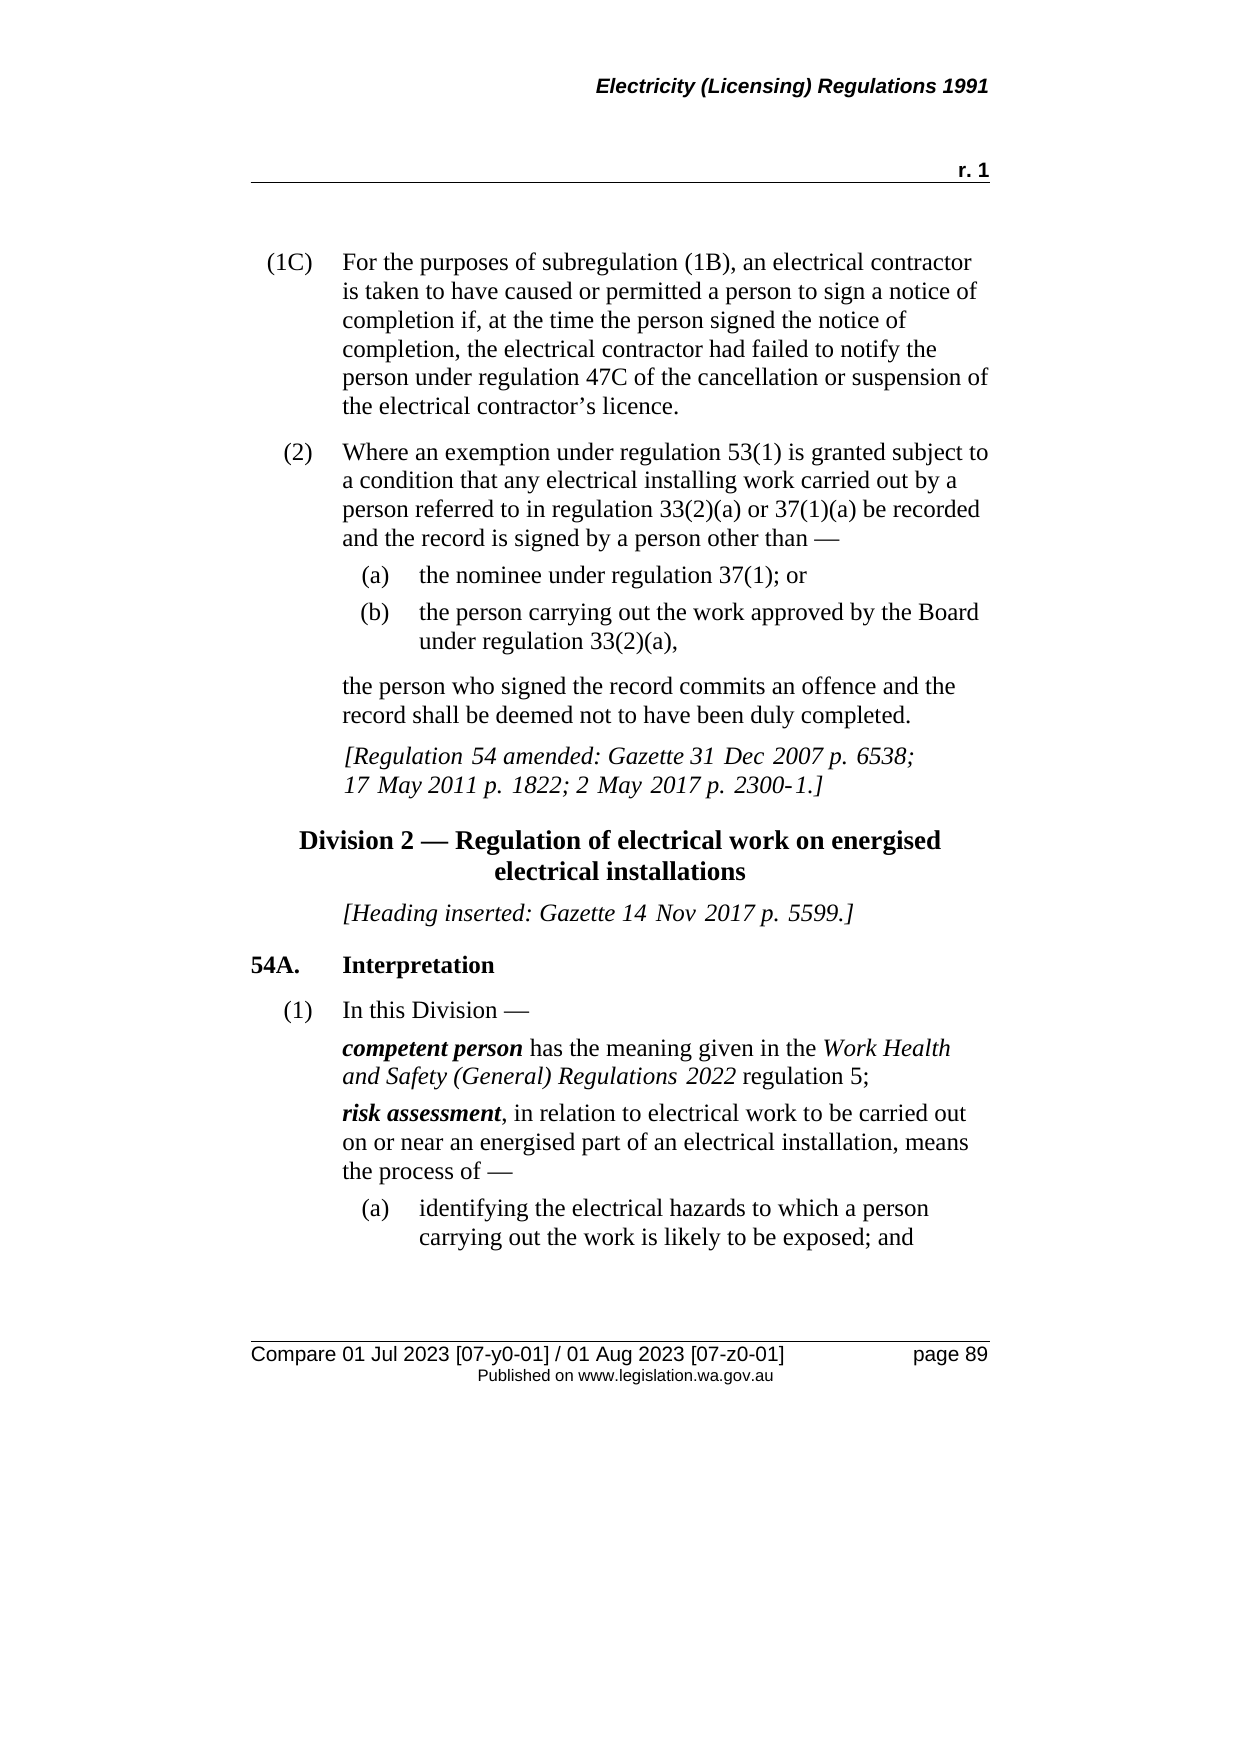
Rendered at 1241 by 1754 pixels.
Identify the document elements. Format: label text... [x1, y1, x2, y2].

text (a) identifying the electrical hazards to which a person carrying out the work is likely to be exposed; and [251, 1193, 990, 1251]
text (b) the person carrying out the work approved by the Board under regulation 33(2)(a), [251, 597, 990, 654]
text the person who signed the record commits an offence and the record shall be deemed not to have been duly completed. [251, 671, 990, 729]
text (1C) For the purposes of subregulation (1B), an electrical contractor is taken to have caused or permitted a person to sign a notice of completion if, at the time the person signed the notice of completion, the electrical contractor had failed to notify the person under regulation 47C of the cancellation or suspension of the electrical contractor’s licence. [251, 247, 990, 420]
text risk assessment, in relation to electrical work to be carried out on or near an energised part of an electrical installation, means the process of — [251, 1098, 990, 1185]
text (1) In this Division — [251, 996, 990, 1024]
text competent person has the meaning given in the Work Health and Safety (General) Regulations 2022 regulation 5; [251, 1033, 990, 1090]
text (a) the nominee under regulation 37(1); or [251, 560, 990, 589]
text [Regulation 54 amended: Gazette 31 Dec 2007 p. 6538; 17 May 2011 p. 1822; 2 May 2017 p. 2300-1.] [251, 741, 990, 799]
subtitle 54A. Interpretation [251, 950, 990, 979]
text (2) Where an exemption under regulation 53(1) is granted subject to a condition that any electrical installing work carried out by a person referred to in regulation 33(2)(a) or 37(1)(a) be recorded and the record is signed by a person other than — [251, 437, 990, 552]
subtitle Division 2 — Regulation of electrical work on energised electrical installations [251, 824, 990, 886]
subtitle [Heading inserted: Gazette 14 Nov 2017 p. 5599.] [251, 898, 990, 927]
